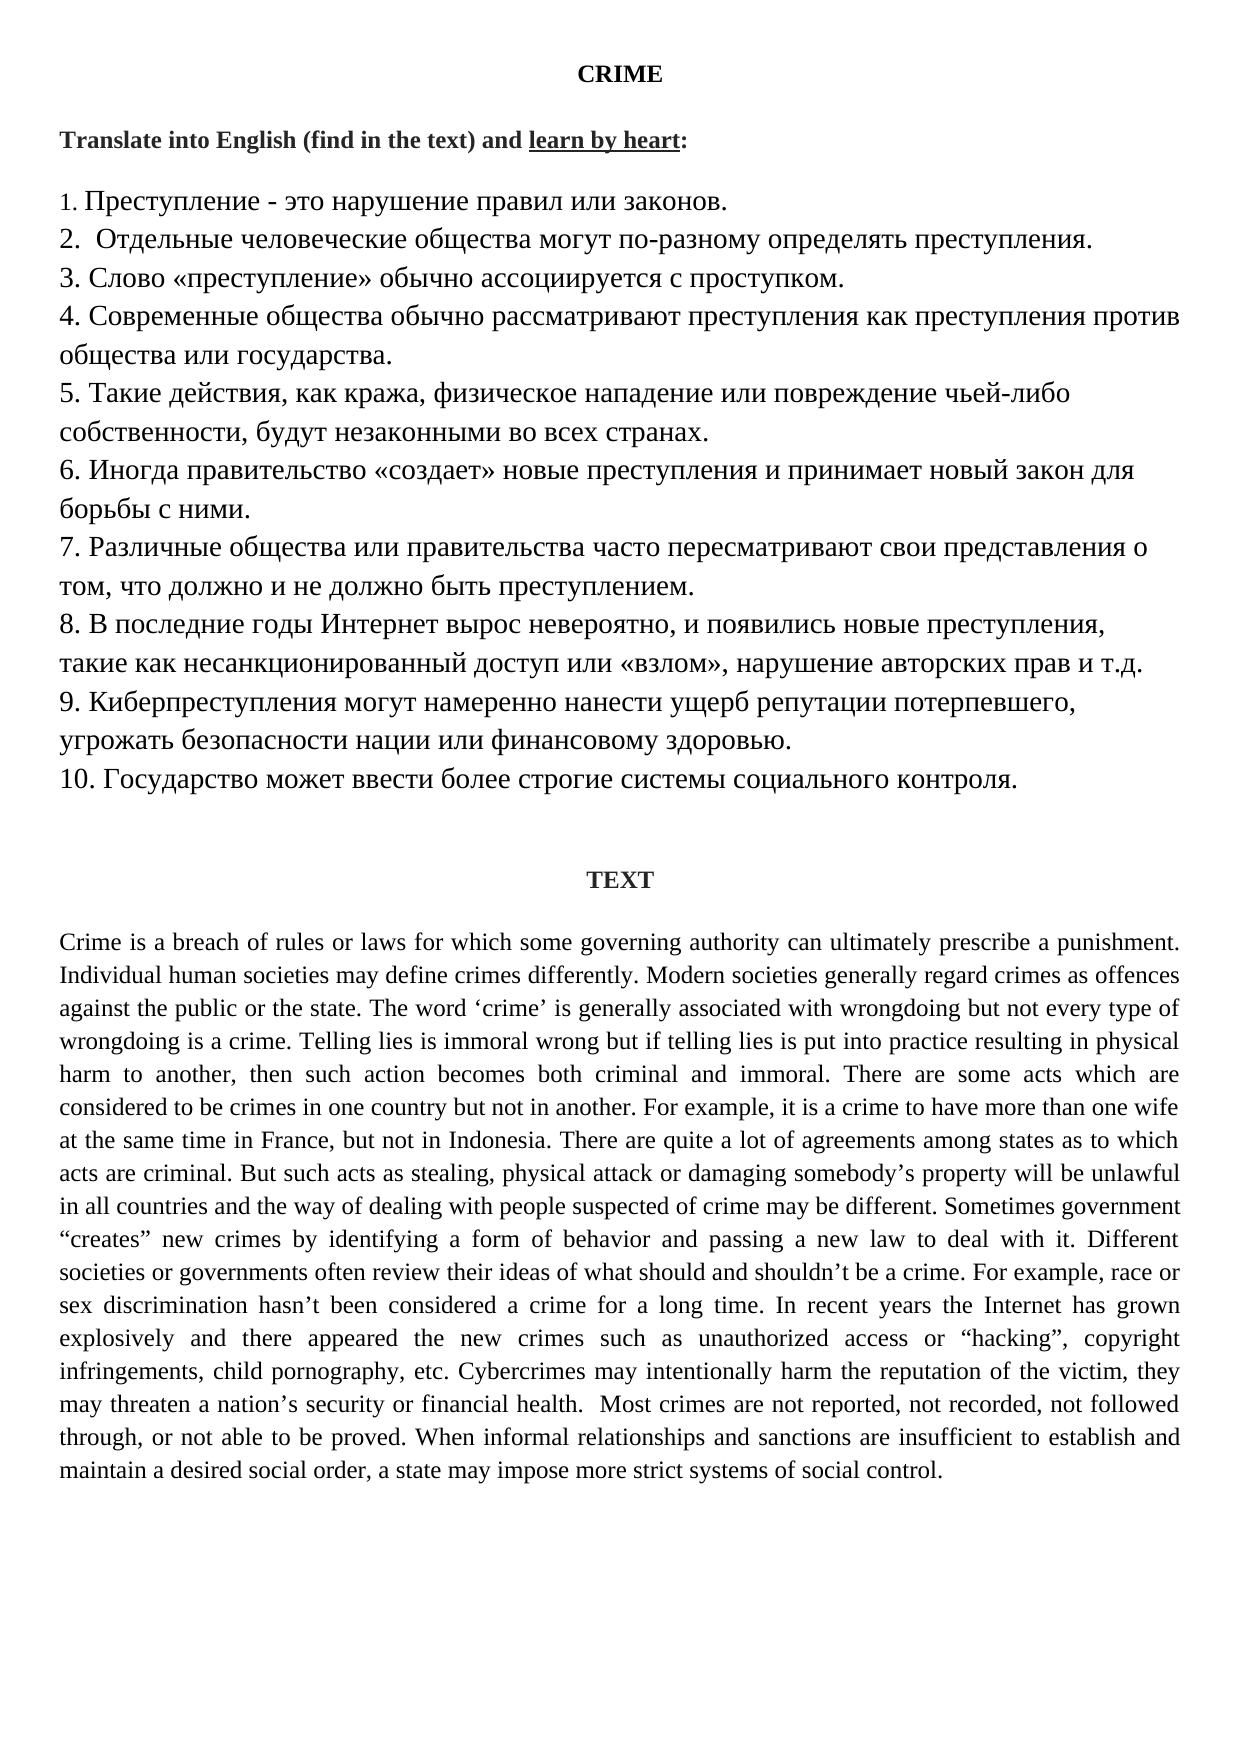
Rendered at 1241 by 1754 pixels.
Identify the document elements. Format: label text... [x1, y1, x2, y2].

text TEXT [59, 865, 1181, 894]
text 1. Преступление - это нарушение правил или законов. [59, 183, 1181, 216]
text 5. Такие действия, как кража, физическое нападение или повреждение чьей-либо собственности, будут незаконными во всех странах. [59, 375, 1181, 447]
text CRIME [59, 59, 1181, 88]
text 9. Киберпреступления могут намеренно нанести ущерб репутации потерпевшего, угрожать безопасности нации или финансовому здоровью. [59, 684, 1181, 756]
text 2. Отдельные человеческие общества могут по-разному определять преступления. [59, 221, 1181, 255]
text 4. Современные общества обычно рассматривают преступления как преступления против общества или государства. [59, 298, 1181, 370]
text 7. Различные общества или правительства часто пересматривают свои представления о том, что должно и не должно быть преступлением. [59, 529, 1181, 602]
text Translate into English (find in the text) and learn by heart: [59, 125, 1181, 154]
text Crime is a breach of rules or laws for which some governing authority can ultimately prescribe a punishment. Individual human societies may define crimes differently. Modern societies generally regard crimes as offences against the public or the state. The word ‘crime’ is generally associated with wrongdoing but not every type of wrongdoing is a crime. Telling lies is immoral wrong but if telling lies is put into practice resulting in physical harm to another, then such action becomes both criminal and immoral. There are some acts which are considered to be crimes in one country but not in another. For example, it is a crime to have more than one wife at the same time in France, but not in Indonesia. There are quite a lot of agreements among states as to which acts are criminal. But such acts as stealing, physical attack or damaging somebody’s property will be unlawful in all countries and the way of dealing with people suspected of crime may be different. Sometimes government “creates” new crimes by identifying a form of behavior and passing a new law to deal with it. Different societies or governments often review their ideas of what should and shouldn’t be a crime. For example, race or sex discrimination hasn’t been considered a crime for a long time. In recent years the Internet has grown explosively and there appeared the new crimes such as unauthorized access or “hacking”, copyright infringements, child pornography, etc. Cybercrimes may intentionally harm the reputation of the victim, they may threaten a nation’s security or financial health. Most crimes are not reported, not recorded, not followed through, or not able to be proved. When informal relationships and sanctions are insufficient to establish and maintain a desired social order, a state may impose more strict systems of social control. [59, 927, 1181, 1484]
text 6. Иногда правительство «создает» новые преступления и принимает новый закон для борьбы с ними. [59, 452, 1181, 524]
text 3. Слово «преступление» обычно ассоциируется с проступком. [59, 260, 1181, 293]
text 8. В последние годы Интернет вырос невероятно, и появились новые преступления, такие как несанкционированный доступ или «взлом», нарушение авторских прав и т.д. [59, 607, 1181, 679]
text 10. Государство может ввести более строгие системы социального контроля. [59, 761, 1181, 794]
